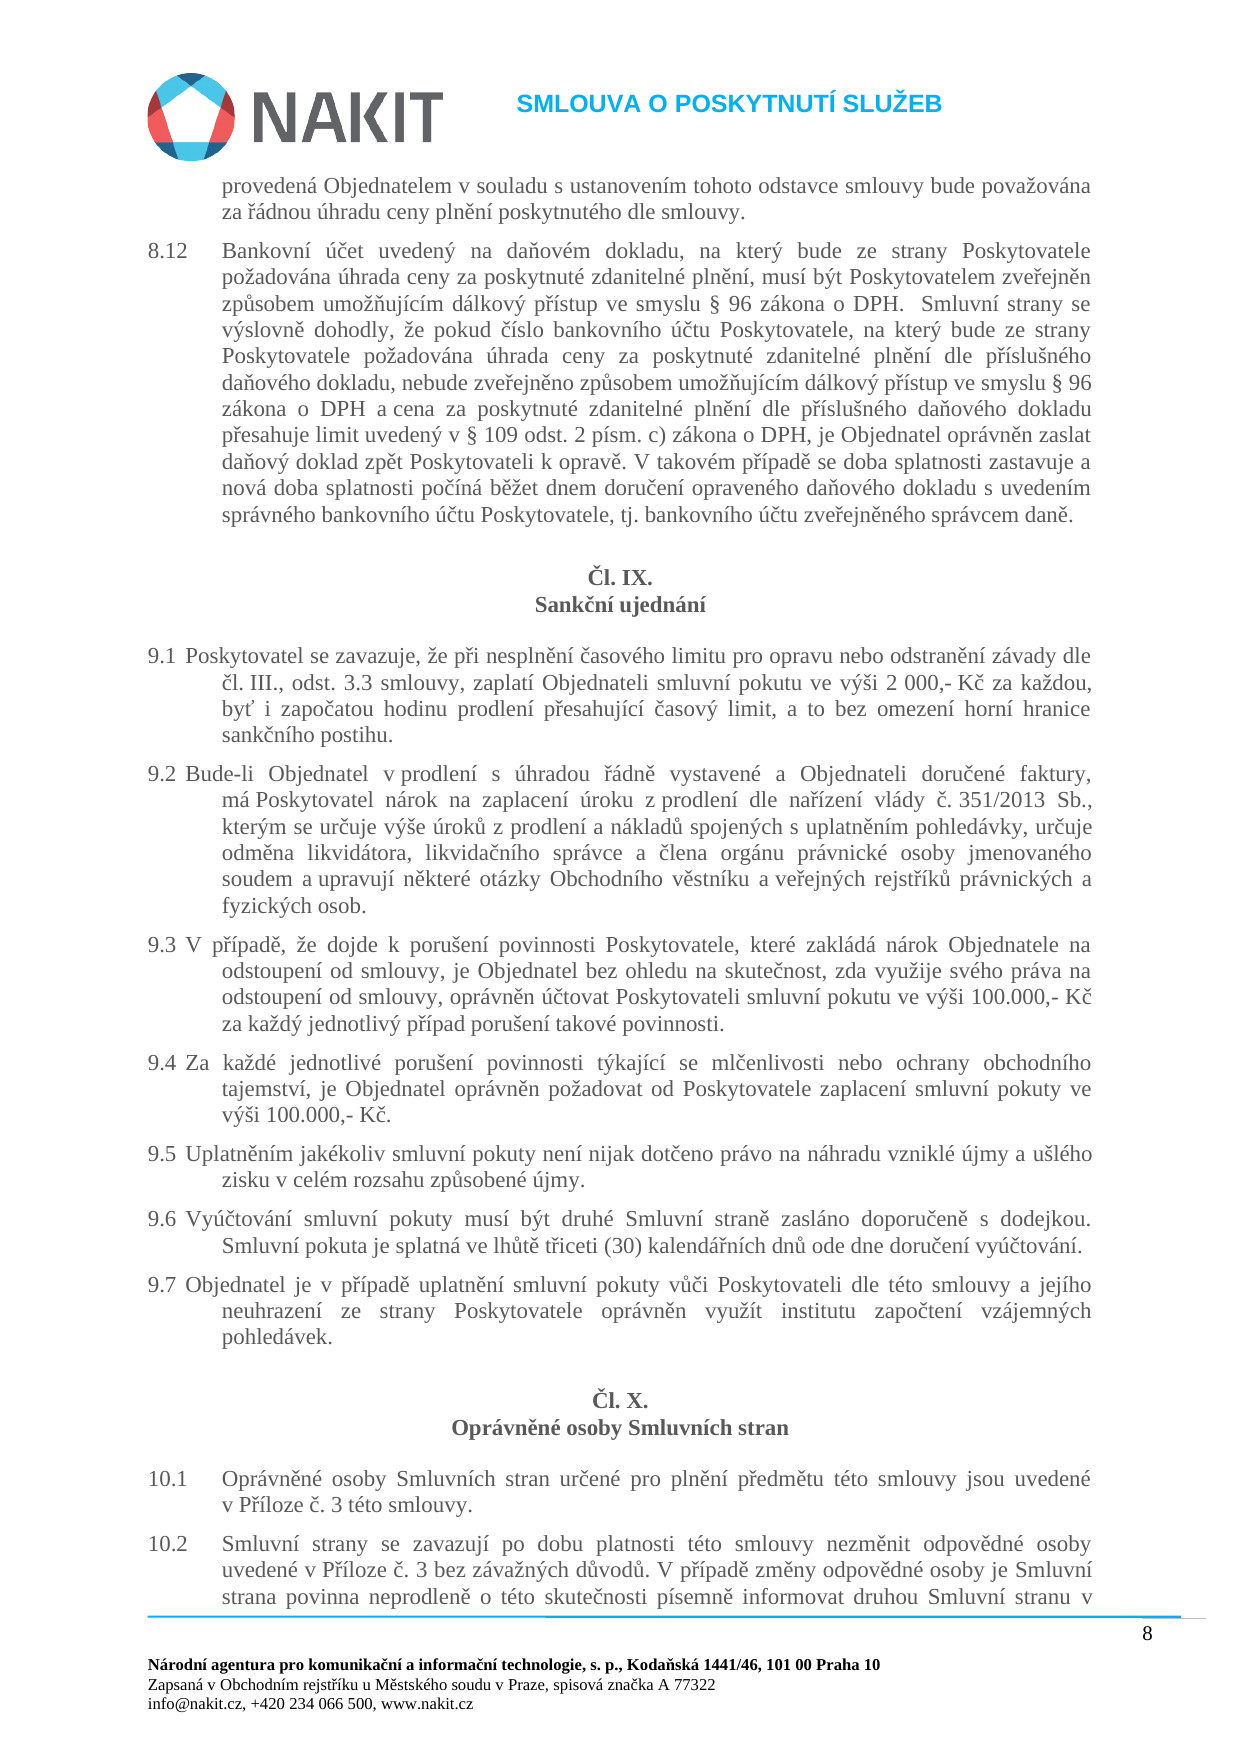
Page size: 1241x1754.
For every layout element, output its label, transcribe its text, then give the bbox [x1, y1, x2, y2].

list Vyúčtování smluvní pokuty musí být druhé Smluvní straně zasláno doporučeně s dodejkou. Smluvní pokuta je splatná ve lhůtě třiceti (30) kalendářních dnů ode dne doručení vyúčtování. [148, 1205, 1092, 1258]
subtitle Čl. IX. [148, 564, 1092, 591]
list Objednatel je v případě uplatnění smluvní pokuty vůči Poskytovateli dle této smlouvy a jejího neuhrazení ze strany Poskytovatele oprávněn využít institutu započtení vzájemných pohledávek. [148, 1271, 1092, 1350]
subtitle Čl. X. [148, 1387, 1092, 1413]
picture [147, 73, 443, 161]
list V případě, že dojde k porušení povinnosti Poskytovatele, které zakládá nárok Objednatele na odstoupení od smlouvy, je Objednatel bez ohledu na skutečnost, zda využije svého práva na odstoupení od smlouvy, oprávněn účtovat Poskytovateli smluvní pokutu ve výši 100.000,- Kč za každý jednotlivý případ porušení takové povinnosti. [148, 931, 1092, 1036]
list Uplatněním jakékoliv smluvní pokuty není nijak dotčeno právo na náhradu vzniklé újmy a ušlého zisku v celém rozsahu způsobené újmy. [148, 1140, 1092, 1193]
text 10.1 Oprávněné osoby Smluvních stran určené pro plnění předmětu této smlouvy jsou uvedené v Příloze č. 3 této smlouvy. [148, 1465, 1092, 1518]
list Bankovní účet uvedený na daňovém dokladu, na který bude ze strany Poskytovatele požadována úhrada ceny za poskytnuté zdanitelné plnění, musí být Poskytovatelem zveřejněn způsobem umožňujícím dálkový přístup ve smyslu § 96 zákona o DPH. Smluvní strany se výslovně dohodly, že pokud číslo bankovního účtu Poskytovatele, na který bude ze strany Poskytovatele požadována úhrada ceny za poskytnuté zdanitelné plnění dle příslušného daňového dokladu, nebude zveřejněno způsobem umožňujícím dálkový přístup ve smyslu § 96 zákona o DPH a cena za poskytnuté zdanitelné plnění dle příslušného daňového dokladu přesahuje limit uvedený v § 109 odst. 2 písm. c) zákona o DPH, je Objednatel oprávněn zaslat daňový doklad zpět Poskytovateli k opravě. V takovém případě se doba splatnosti zastavuje a nová doba splatnosti počíná běžet dnem doručení opraveného daňového dokladu s uvedením správného bankovního účtu Poskytovatele, tj. bankovního účtu zveřejněného správcem daně. [148, 237, 1092, 527]
list Za každé jednotlivé porušení povinnosti týkající se mlčenlivosti nebo ochrany obchodního tajemství, je Objednatel oprávněn požadovat od Poskytovatele zaplacení smluvní pokuty ve výši 100.000,- Kč. [148, 1049, 1092, 1128]
subtitle Sankční ujednání [148, 591, 1092, 617]
subtitle Oprávněné osoby Smluvních stran [148, 1413, 1092, 1440]
list Poskytovatel se zavazuje, že při nesplnění časového limitu pro opravu nebo odstranění závady dle čl. III., odst. 3.3 smlouvy, zaplatí Objednateli smluvní pokutu ve výši 2 000,- Kč za každou, byť i započatou hodinu prodlení přesahující časový limit, a to bez omezení horní hranice sankčního postihu. [148, 642, 1092, 748]
list Bude-li Objednatel v prodlení s úhradou řádně vystavené a Objednateli doručené faktury, má Poskytovatel nárok na zaplacení úroku z prodlení dle nařízení vlády č. 351/2013 Sb., kterým se určuje výše úroků z prodlení a nákladů spojených s uplatněním pohledávky, určuje odměna likvidátora, likvidačního správce a člena orgánu právnické osoby jmenovaného soudem a upravují některé otázky Obchodního věstníku a veřejných rejstříků právnických a fyzických osob. [148, 760, 1092, 918]
